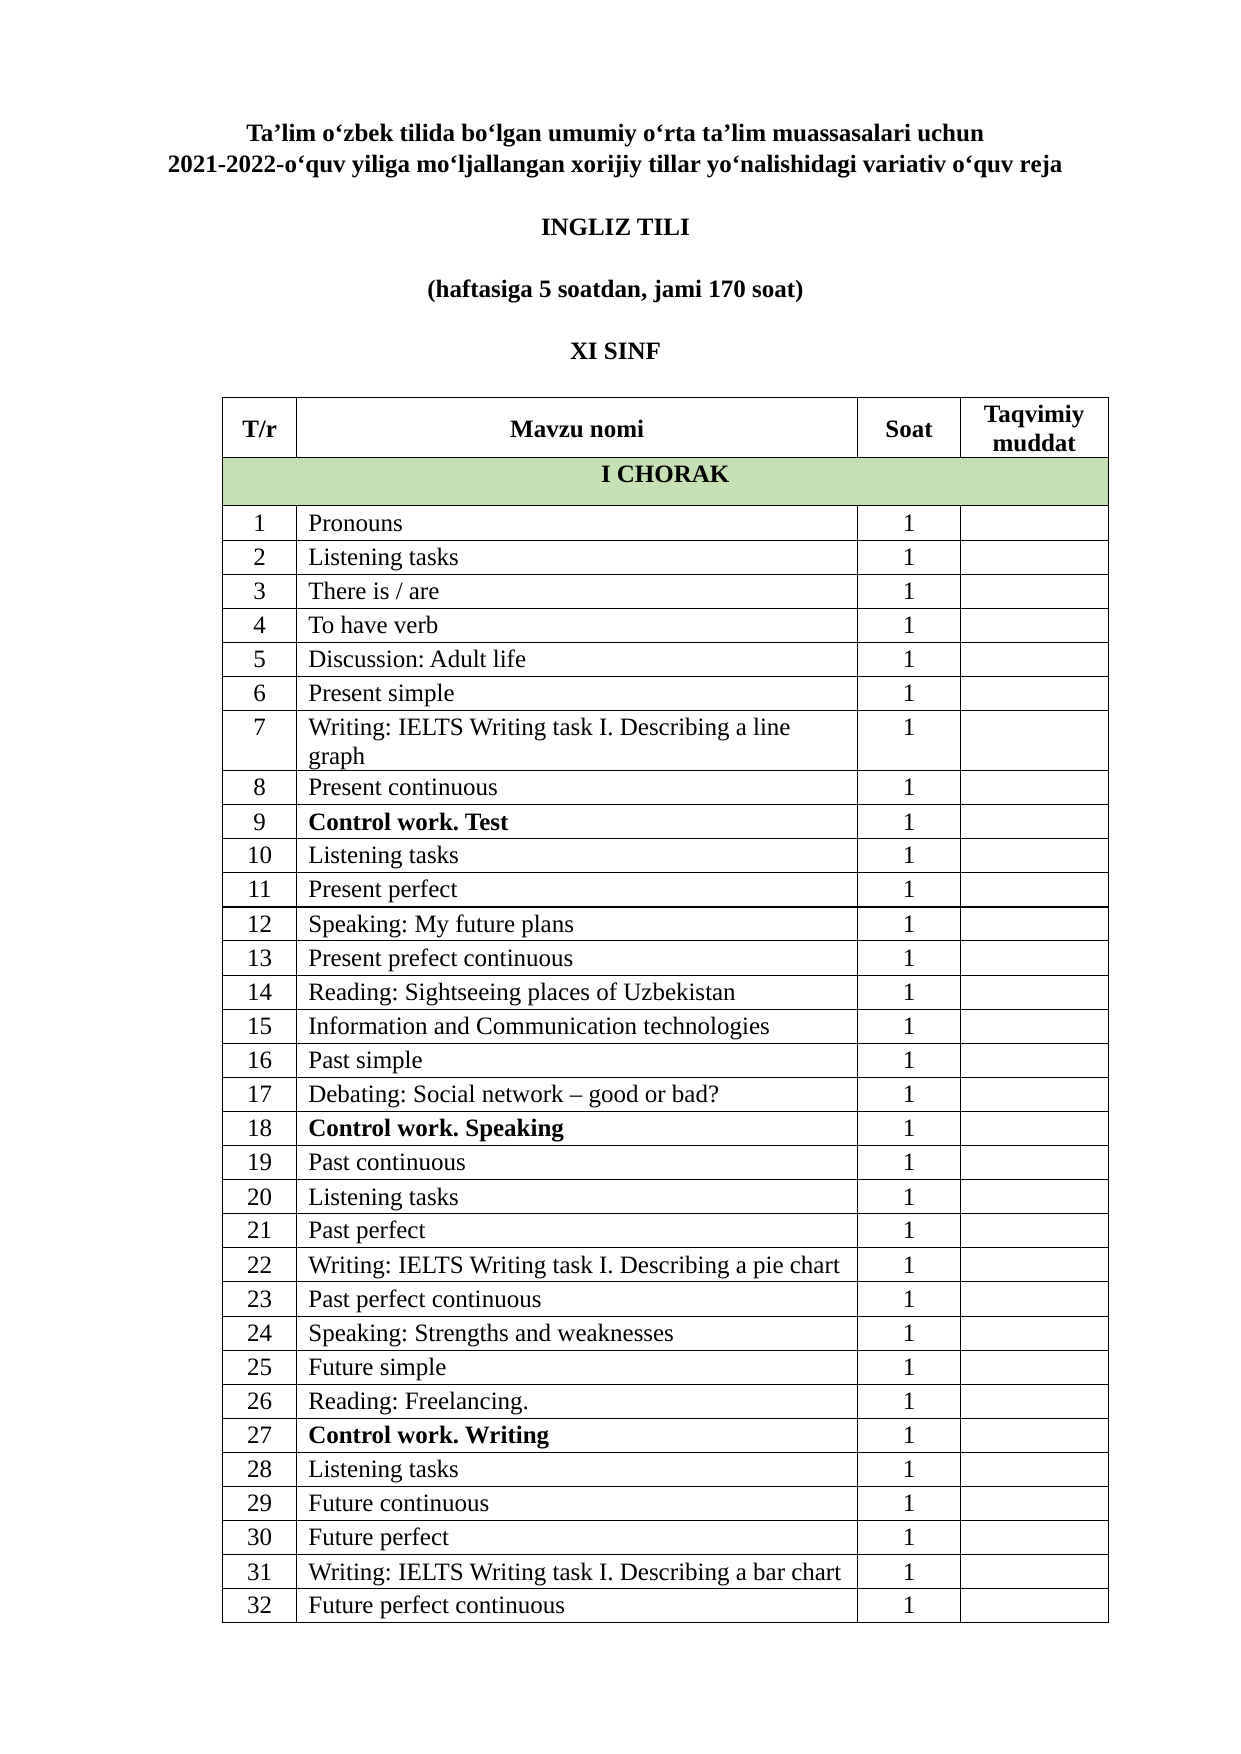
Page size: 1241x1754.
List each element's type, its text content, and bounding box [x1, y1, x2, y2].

table_cell 1 [858, 711, 960, 770]
table_cell [961, 1521, 1108, 1554]
table_cell Past perfect [297, 1214, 857, 1247]
table_cell 17 [223, 1078, 296, 1111]
table_cell 5 [223, 643, 296, 676]
table_cell 1 [858, 1555, 960, 1588]
table_cell 12 [223, 908, 296, 940]
table_cell 1 [223, 506, 296, 539]
table_cell 1 [858, 1487, 960, 1520]
table_cell 1 [858, 1385, 960, 1418]
table_cell [961, 1487, 1108, 1520]
table_cell 22 [223, 1248, 296, 1281]
table_cell 1 [858, 506, 960, 539]
table_cell 1 [858, 908, 960, 940]
table_cell 1 [858, 1214, 960, 1247]
text (haftasiga 5 soatdan, jami 170 soat) [150, 274, 1080, 302]
table_cell 1 [858, 1180, 960, 1213]
table_cell [961, 1555, 1108, 1588]
table_cell Present prefect continuous [297, 941, 857, 974]
table_cell 30 [223, 1521, 296, 1554]
table_cell [961, 609, 1108, 642]
table_cell [961, 458, 1108, 505]
table_cell 1 [858, 575, 960, 608]
table_cell Reading: Sightseeing places of Uzbekistan [297, 976, 857, 1008]
table_cell [961, 1385, 1108, 1418]
table_cell [961, 1248, 1108, 1281]
table_cell 1 [858, 541, 960, 573]
table_cell [961, 941, 1108, 974]
table_cell 23 [223, 1282, 296, 1316]
table_cell Present simple [297, 677, 857, 710]
table_cell Listening tasks [297, 541, 857, 573]
table_cell 1 [858, 1282, 960, 1316]
table_cell [961, 805, 1108, 838]
table_cell Listening tasks [297, 839, 857, 872]
table_cell Pronouns [297, 506, 857, 539]
table_cell Debating: Social network – good or bad? [297, 1078, 857, 1111]
table_cell I CHORAK [297, 458, 961, 505]
table_cell 21 [223, 1214, 296, 1247]
table_cell [961, 1453, 1108, 1486]
table_cell Future perfect continuous [297, 1589, 857, 1622]
table_cell 25 [223, 1351, 296, 1383]
table_cell Speaking: Strengths and weaknesses [297, 1317, 857, 1349]
table_cell 1 [858, 805, 960, 838]
table_cell [961, 1078, 1108, 1111]
table_cell Writing: IELTS Writing task I. Describing a bar chart [297, 1555, 857, 1588]
table_cell [961, 1419, 1108, 1452]
table_cell 26 [223, 1385, 296, 1418]
table_cell 7 [223, 711, 296, 770]
table_cell [961, 771, 1108, 804]
table_cell 1 [858, 1078, 960, 1111]
table_cell [961, 541, 1108, 573]
table_cell 1 [858, 1419, 960, 1452]
table_cell Reading: Freelancing. [297, 1385, 857, 1418]
table_cell 4 [223, 609, 296, 642]
table_cell [961, 1589, 1108, 1622]
table_cell 29 [223, 1487, 296, 1520]
table_cell 1 [858, 643, 960, 676]
table_cell [961, 575, 1108, 608]
table_cell [223, 458, 297, 505]
table_cell 1 [858, 1112, 960, 1145]
table_cell 16 [223, 1044, 296, 1077]
table_cell 1 [858, 677, 960, 710]
table_cell Control work. Speaking [297, 1112, 857, 1145]
table_cell 1 [858, 941, 960, 974]
table_cell 11 [223, 873, 296, 906]
table_cell 1 [858, 1010, 960, 1042]
table_cell [961, 1044, 1108, 1077]
table_cell There is / are [297, 575, 857, 608]
table_cell Past perfect continuous [297, 1282, 857, 1316]
table_cell 2 [223, 541, 296, 573]
table_cell Past simple [297, 1044, 857, 1077]
table_cell Future continuous [297, 1487, 857, 1520]
table_cell 1 [858, 1248, 960, 1281]
table_cell 9 [223, 805, 296, 838]
table_cell Control work. Test [297, 805, 857, 838]
table_cell 20 [223, 1180, 296, 1213]
table_cell [961, 976, 1108, 1008]
table_cell 1 [858, 1521, 960, 1554]
table_cell 1 [858, 1589, 960, 1622]
table_cell Present continuous [297, 771, 857, 804]
table_cell 8 [223, 771, 296, 804]
text Ta’lim o‘zbek tilida bo‘lgan umumiy o‘rta ta’lim muassasalari uchun [150, 118, 1080, 147]
table_cell [961, 506, 1108, 539]
table_cell Future simple [297, 1351, 857, 1383]
table_header Soat [858, 398, 960, 457]
table_cell Listening tasks [297, 1180, 857, 1213]
table_cell 1 [858, 1317, 960, 1349]
table_cell [961, 1317, 1108, 1349]
table_cell Future perfect [297, 1521, 857, 1554]
table_cell 1 [858, 771, 960, 804]
table_cell 19 [223, 1146, 296, 1179]
table_cell 1 [858, 1351, 960, 1383]
table_cell Listening tasks [297, 1453, 857, 1486]
text 2021-2022-o‘quv yiliga mo‘ljallangan xorijiy tillar yo‘nalishidagi variativ o‘quv reja [150, 149, 1080, 178]
table_cell 1 [858, 873, 960, 906]
table_cell [961, 677, 1108, 710]
table_cell [961, 839, 1108, 872]
table_cell [961, 1112, 1108, 1145]
table_cell 6 [223, 677, 296, 710]
table_cell [961, 1214, 1108, 1247]
table_cell Writing: IELTS Writing task I. Describing a line graph [297, 711, 857, 770]
table_cell [961, 1146, 1108, 1179]
table_cell 1 [858, 609, 960, 642]
table_cell [961, 643, 1108, 676]
table_cell Information and Communication technologies [297, 1010, 857, 1042]
text INGLIZ TILI [150, 212, 1080, 240]
table_cell 1 [858, 976, 960, 1008]
table_cell Discussion: Adult life [297, 643, 857, 676]
table_cell 1 [858, 1453, 960, 1486]
table_cell 14 [223, 976, 296, 1008]
table_cell 1 [858, 1146, 960, 1179]
table_cell 10 [223, 839, 296, 872]
table_cell 27 [223, 1419, 296, 1452]
table_cell Past continuous [297, 1146, 857, 1179]
table_header Taqvimiy muddat [961, 398, 1108, 457]
table_cell To have verb [297, 609, 857, 642]
table_cell Writing: IELTS Writing task I. Describing a pie chart [297, 1248, 857, 1281]
table_cell [961, 1010, 1108, 1042]
table_cell Speaking: My future plans [297, 908, 857, 940]
table_cell 32 [223, 1589, 296, 1622]
table_cell 24 [223, 1317, 296, 1349]
table_cell [961, 908, 1108, 940]
table_cell [961, 711, 1108, 770]
table_cell 28 [223, 1453, 296, 1486]
table_cell 1 [858, 839, 960, 872]
table_cell 13 [223, 941, 296, 974]
table_cell Control work. Writing [297, 1419, 857, 1452]
table_header Mavzu nomi [297, 398, 857, 457]
table_cell [961, 1282, 1108, 1316]
table_header T/r [223, 398, 296, 457]
text XI SINF [150, 336, 1080, 364]
table_cell 18 [223, 1112, 296, 1145]
table_cell 1 [858, 1044, 960, 1077]
table_cell 3 [223, 575, 296, 608]
table_cell [961, 1351, 1108, 1383]
table_cell [961, 1180, 1108, 1213]
table_cell 31 [223, 1555, 296, 1588]
table_cell Present perfect [297, 873, 857, 906]
table_cell 15 [223, 1010, 296, 1042]
table_cell [961, 873, 1108, 906]
